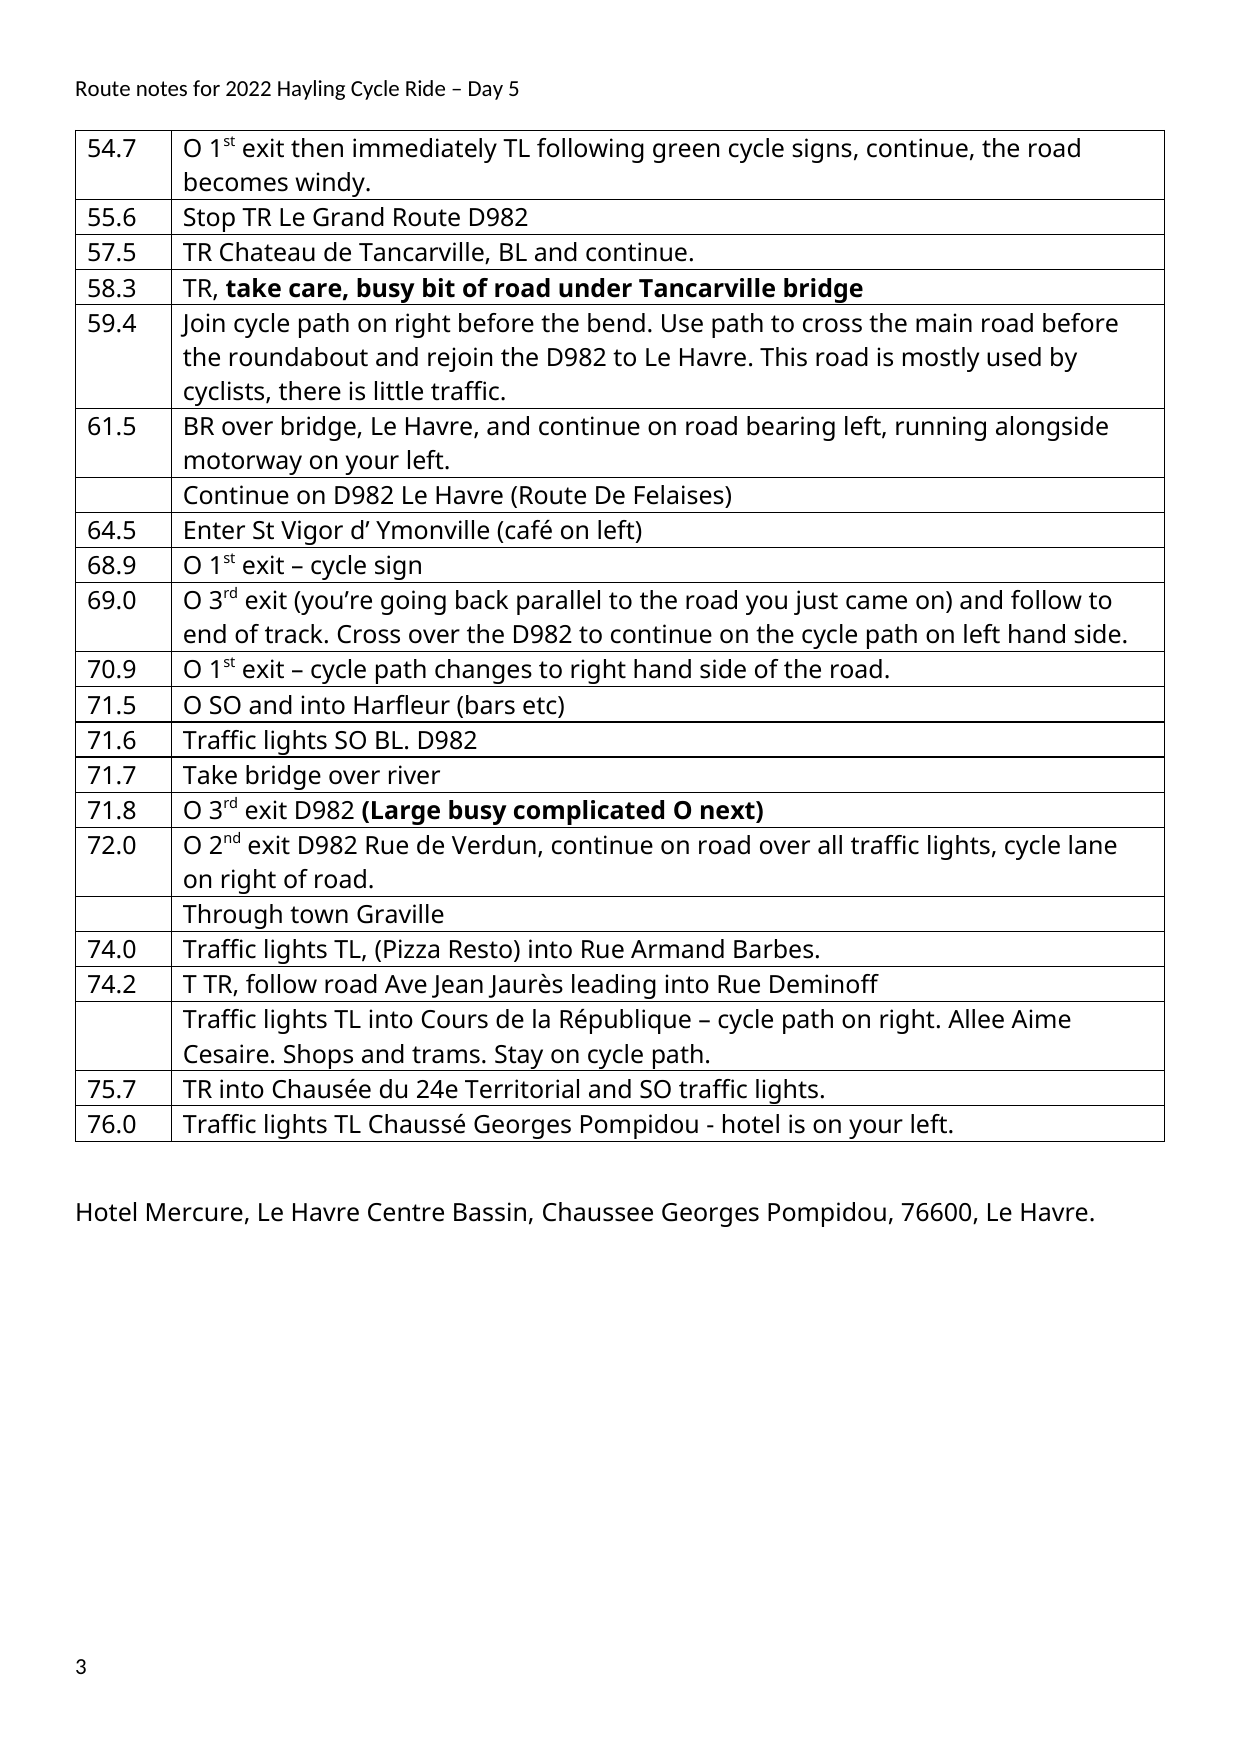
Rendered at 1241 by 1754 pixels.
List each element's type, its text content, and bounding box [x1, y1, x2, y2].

table_cell 74.0 [76, 932, 171, 966]
table_cell Continue on D982 Le Havre (Route De Felaises) [172, 478, 1164, 512]
table_cell 71.6 [76, 723, 171, 756]
table_cell 72.0 [76, 828, 171, 896]
table_cell 61.5 [76, 409, 171, 477]
table_cell [76, 1002, 171, 1070]
table_cell Stop TR Le Grand Route D982 [172, 200, 1164, 234]
table_cell 69.0 [76, 583, 171, 651]
table_cell 70.9 [76, 652, 171, 686]
table_cell 75.7 [76, 1071, 171, 1105]
table_cell TR Chateau de Tancarville, BL and continue. [172, 235, 1164, 269]
table_cell Traffic lights TL Chaussé Georges Pompidou - hotel is on your left. [172, 1106, 1164, 1141]
table_cell T TR, follow road Ave Jean Jaurès leading into Rue Deminoff [172, 967, 1164, 1001]
table_cell 55.6 [76, 200, 171, 234]
table_cell 58.3 [76, 270, 171, 304]
table_cell 54.7 [76, 131, 171, 199]
table_cell TR, take care, busy bit of road under Tancarville bridge [172, 270, 1164, 304]
table_cell O 2nd exit D982 Rue de Verdun, continue on road over all traffic lights, cycle lane on right of road. [172, 828, 1164, 896]
table_cell Take bridge over river [172, 758, 1164, 792]
table_cell O 3rd exit D982 (Large busy complicated O next) [172, 793, 1164, 827]
table_cell O 1st exit then immediately TL following green cycle signs, continue, the road becomes windy. [172, 131, 1164, 199]
table_cell 59.4 [76, 305, 171, 407]
table_cell Through town Graville [172, 897, 1164, 931]
table_cell 71.5 [76, 687, 171, 721]
table_cell O 3rd exit (you’re going back parallel to the road you just came on) and follow to end of track. Cross over the D982 to continue on the cycle path on left hand side. [172, 583, 1164, 651]
table_cell Traffic lights TL into Cours de la République – cycle path on right. Allee Aime Cesaire. Shops and trams. Stay on cycle path. [172, 1002, 1164, 1070]
table_cell O 1st exit – cycle sign [172, 548, 1164, 582]
table_cell 64.5 [76, 513, 171, 547]
table_cell [76, 897, 171, 931]
table_cell TR into Chausée du 24e Territorial and SO traffic lights. [172, 1071, 1164, 1105]
table_cell Join cycle path on right before the bend. Use path to cross the main road before the roundabout and rejoin the D982 to Le Havre. This road is mostly used by cyclists, there is little traffic. [172, 305, 1164, 407]
table_cell Traffic lights TL, (Pizza Resto) into Rue Armand Barbes. [172, 932, 1164, 966]
table_cell 74.2 [76, 967, 171, 1001]
table_cell 71.8 [76, 793, 171, 827]
table_cell BR over bridge, Le Havre, and continue on road bearing left, running alongside motorway on your left. [172, 409, 1164, 477]
table_cell 76.0 [76, 1106, 171, 1141]
table_cell Enter St Vigor d’ Ymonville (café on left) [172, 513, 1164, 547]
table_cell [76, 478, 171, 512]
text Hotel Mercure, Le Havre Centre Bassin, Chaussee Georges Pompidou, 76600, Le Havre. [75, 1195, 1165, 1229]
table_cell O 1st exit – cycle path changes to right hand side of the road. [172, 652, 1164, 686]
table_cell 68.9 [76, 548, 171, 582]
table_cell 71.7 [76, 758, 171, 792]
table_cell 57.5 [76, 235, 171, 269]
table_cell O SO and into Harfleur (bars etc) [172, 687, 1164, 721]
table_cell Traffic lights SO BL. D982 [172, 723, 1164, 756]
